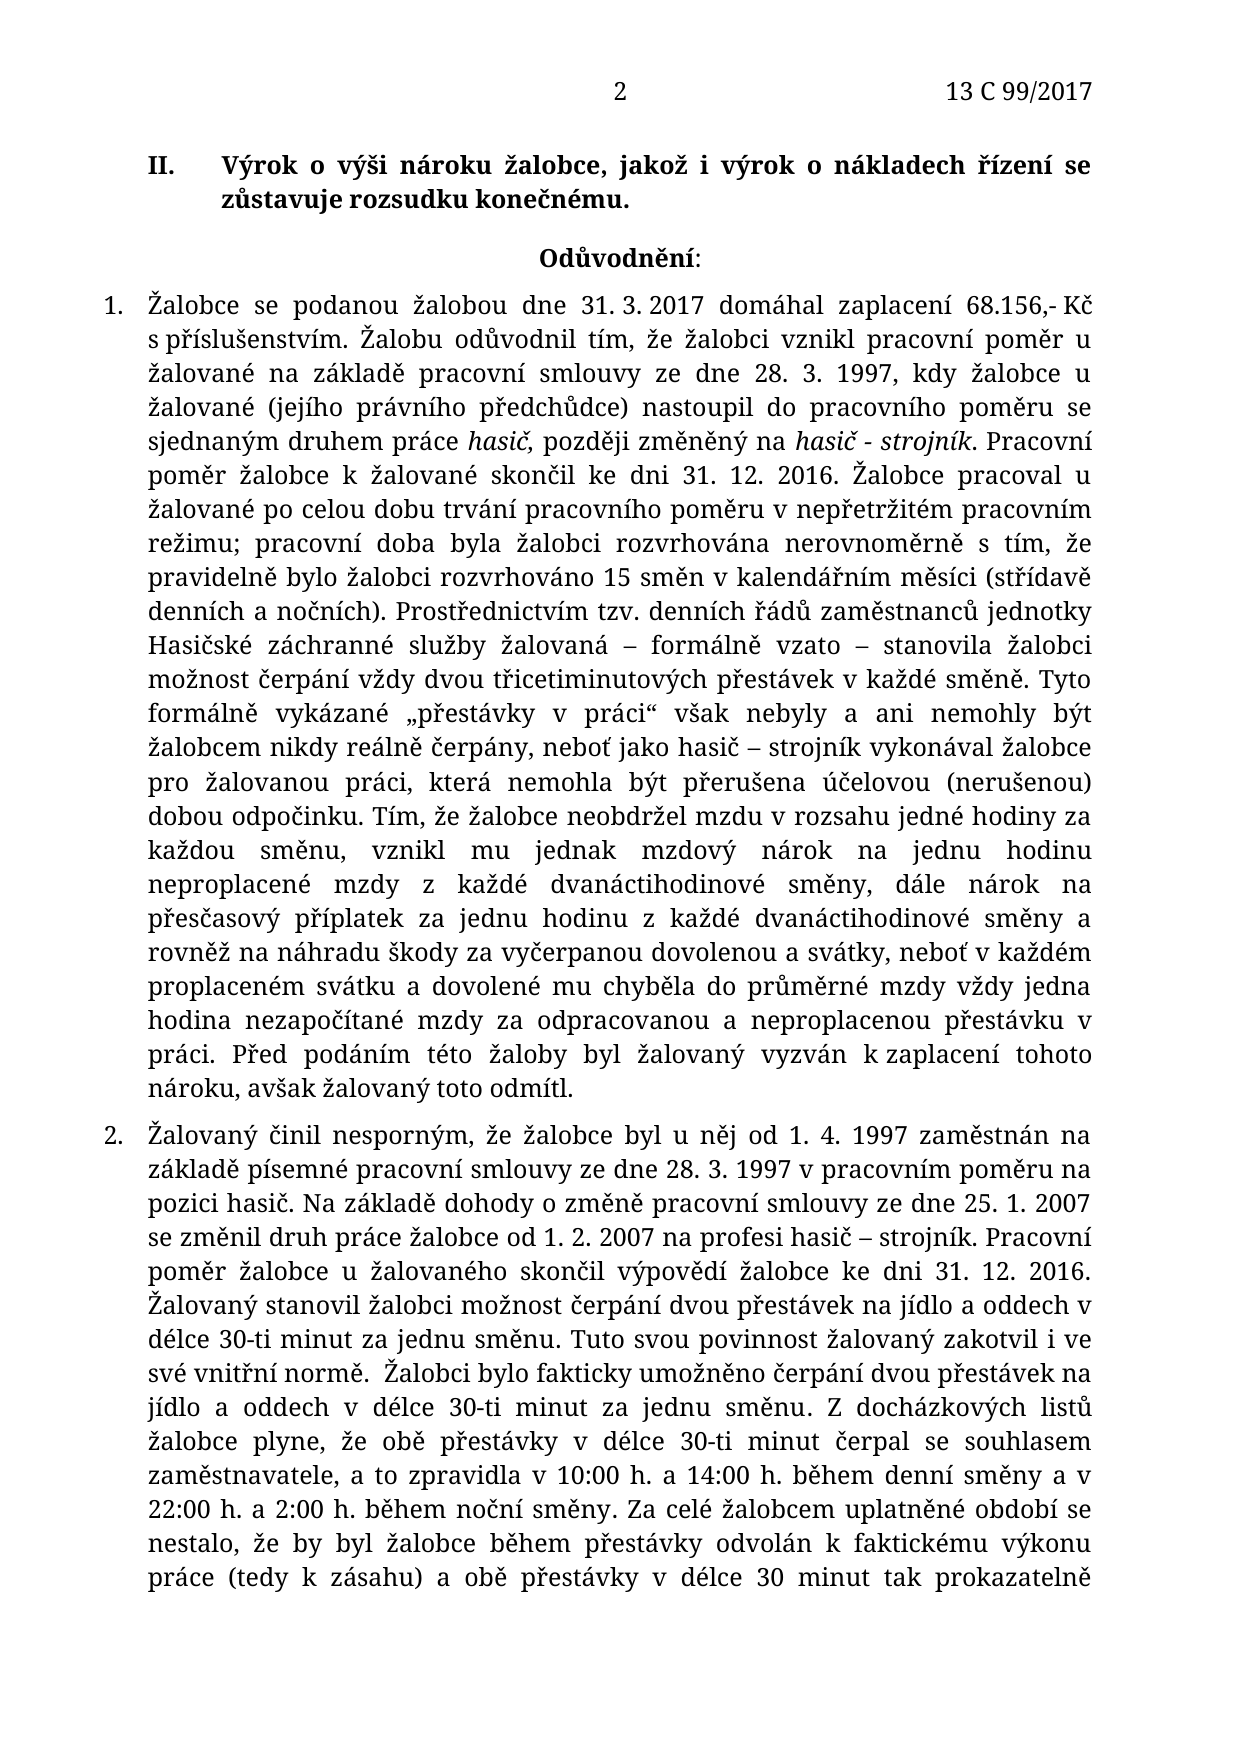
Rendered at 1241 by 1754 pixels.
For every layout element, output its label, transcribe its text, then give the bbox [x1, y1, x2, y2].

list Žalobce se podanou žalobou dne 31. 3. 2017 domáhal zaplacení 68.156,- Kč s příslušenstvím. Žalobu odůvodnil tím, že žalobci vznikl pracovní poměr u žalované na základě pracovní smlouvy ze dne 28. 3. 1997, kdy žalobce u žalované (jejího právního předchůdce) nastoupil do pracovního poměru se sjednaným druhem práce hasič, později změněný na hasič - strojník. Pracovní poměr žalobce k žalované skončil ke dni 31. 12. 2016. Žalobce pracoval u žalované po celou dobu trvání pracovního poměru v nepřetržitém pracovním režimu; pracovní doba byla žalobci rozvrhována nerovnoměrně s tím, že pravidelně bylo žalobci rozvrhováno 15 směn v kalendářním měsíci (střídavě denních a nočních). Prostřednictvím tzv. denních řádů zaměstnanců jednotky Hasičské záchranné služby žalovaná – formálně vzato – stanovila žalobci možnost čerpání vždy dvou třicetiminutových přestávek v každé směně. Tyto formálně vykázané „přestávky v práci“ však nebyly a ani nemohly být žalobcem nikdy reálně čerpány, neboť jako hasič – strojník vykonával žalobce pro žalovanou práci, která nemohla být přerušena účelovou (nerušenou) dobou odpočinku. Tím, že žalobce neobdržel mzdu v rozsahu jedné hodiny za každou směnu, vznikl mu jednak mzdový nárok na jednu hodinu neproplacené mzdy z každé dvanáctihodinové směny, dále nárok na přesčasový příplatek za jednu hodinu z každé dvanáctihodinové směny a rovněž na náhradu škody za vyčerpanou dovolenou a svátky, neboť v každém proplaceném svátku a dovolené mu chyběla do průměrné mzdy vždy jedna hodina nezapočítané mzdy za odpracovanou a neproplacenou přestávku v práci. Před podáním této žaloby byl žalovaný vyzván k zaplacení tohoto nároku, avšak žalovaný toto odmítl. [103, 287, 1093, 1105]
text II. Výrok o výši nároku žalobce, jakož i výrok o nákladech řízení se zůstavuje rozsudku konečnému. [148, 148, 1093, 216]
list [103, 1117, 1093, 1594]
text Odůvodnění: [148, 241, 1093, 275]
